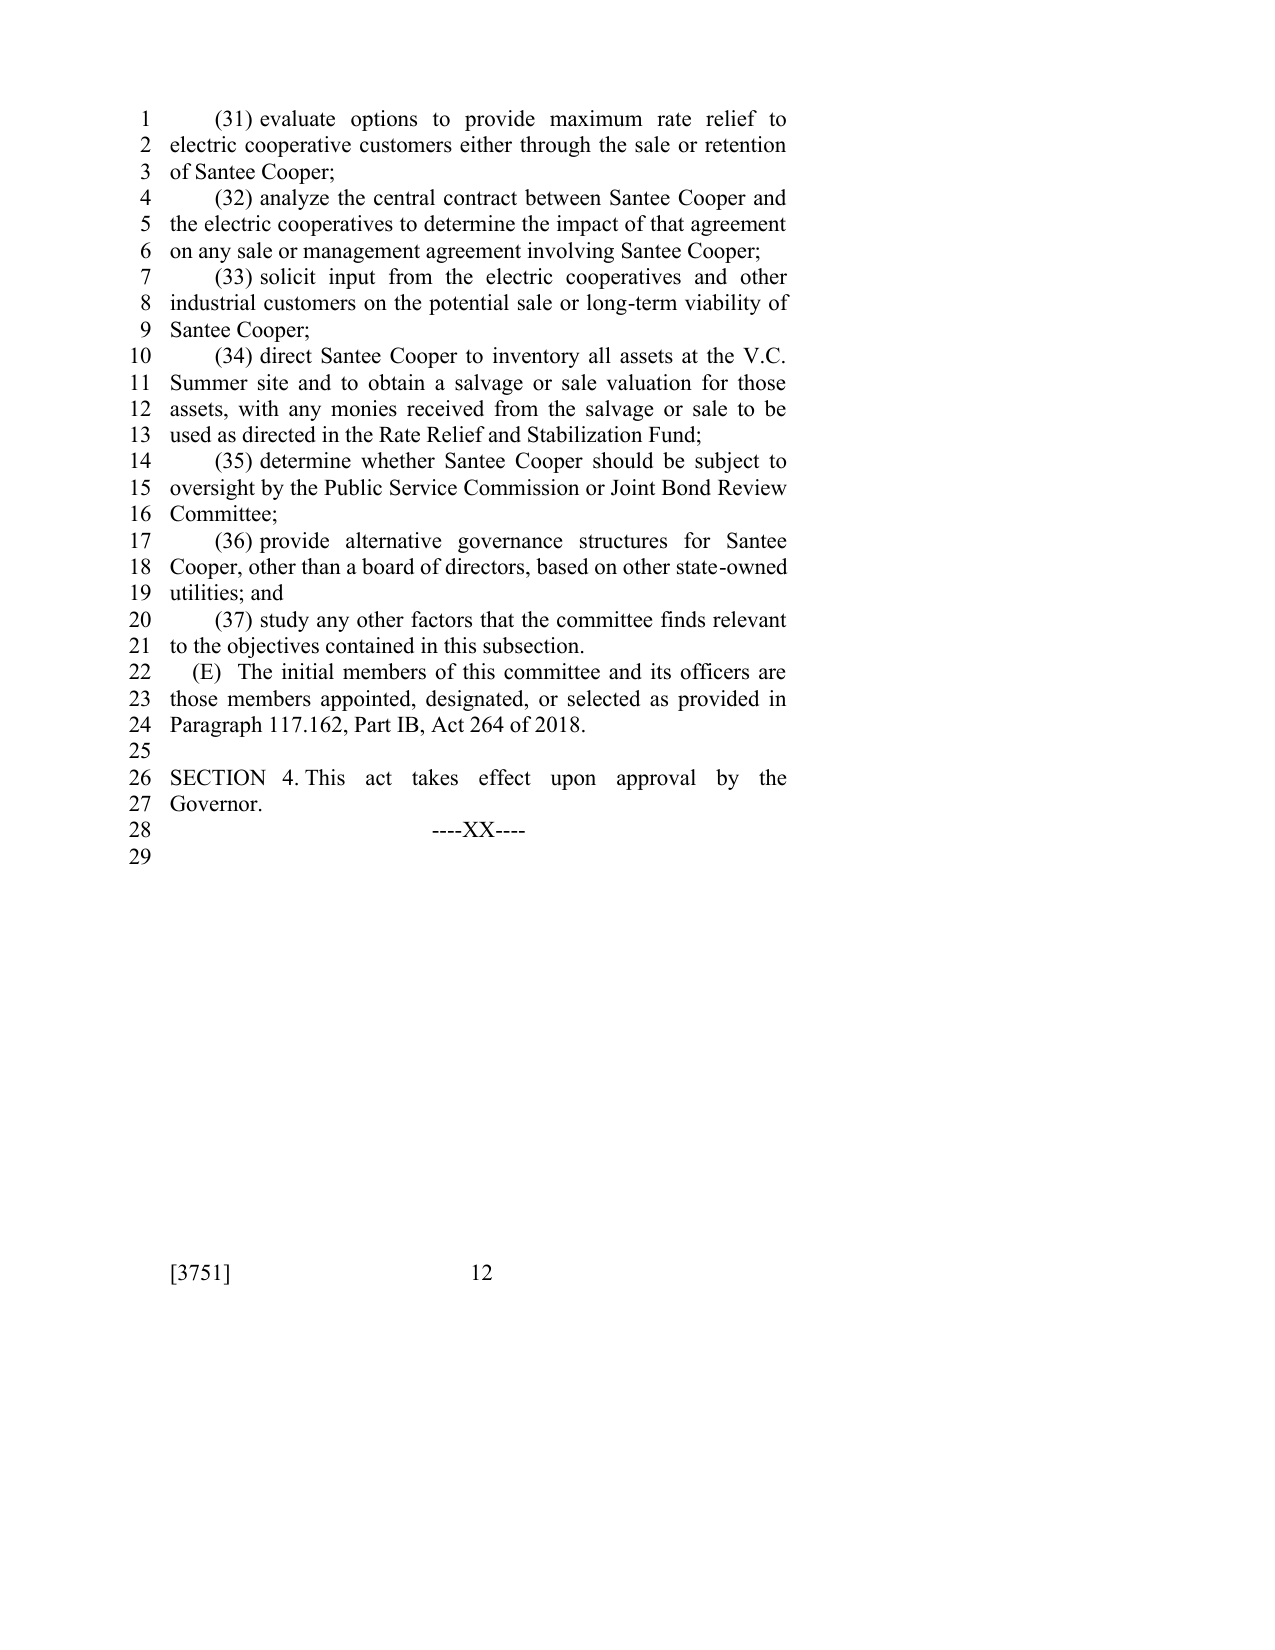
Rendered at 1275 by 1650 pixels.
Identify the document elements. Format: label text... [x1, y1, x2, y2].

text (35) determine whether Santee Cooper should be subject to oversight by the Public Service Commission or Joint Bond Review Committee; [169, 448, 787, 527]
text ----XX---- [169, 817, 787, 843]
text (36) provide alternative governance structures for Santee Cooper, other than a board of directors, based on other state-owned utilities; and [169, 527, 787, 606]
text (31) evaluate options to provide maximum rate relief to electric cooperative customers either through the sale or retention of Santee Cooper; [169, 105, 787, 184]
text SECTION 4. This act takes effect upon approval by the Governor. [169, 764, 787, 817]
text (32) analyze the central contract between Santee Cooper and the electric cooperatives to determine the impact of that agreement on any sale or management agreement involving Santee Cooper; [169, 184, 787, 263]
text (E) The initial members of this committee and its officers are those members appointed, designated, or selected as provided in Paragraph 117.162, Part IB, Act 264 of 2018. [169, 658, 787, 737]
text (34) direct Santee Cooper to inventory all assets at the V.C. Summer site and to obtain a salvage or sale valuation for those assets, with any monies received from the salvage or sale to be used as directed in the Rate Relief and Stabilization Fund; [169, 342, 787, 448]
text (37) study any other factors that the committee finds relevant to the objectives contained in this subsection. [169, 606, 787, 658]
text (33) solicit input from the electric cooperatives and other industrial customers on the potential sale or long-term viability of Santee Cooper; [169, 263, 787, 342]
